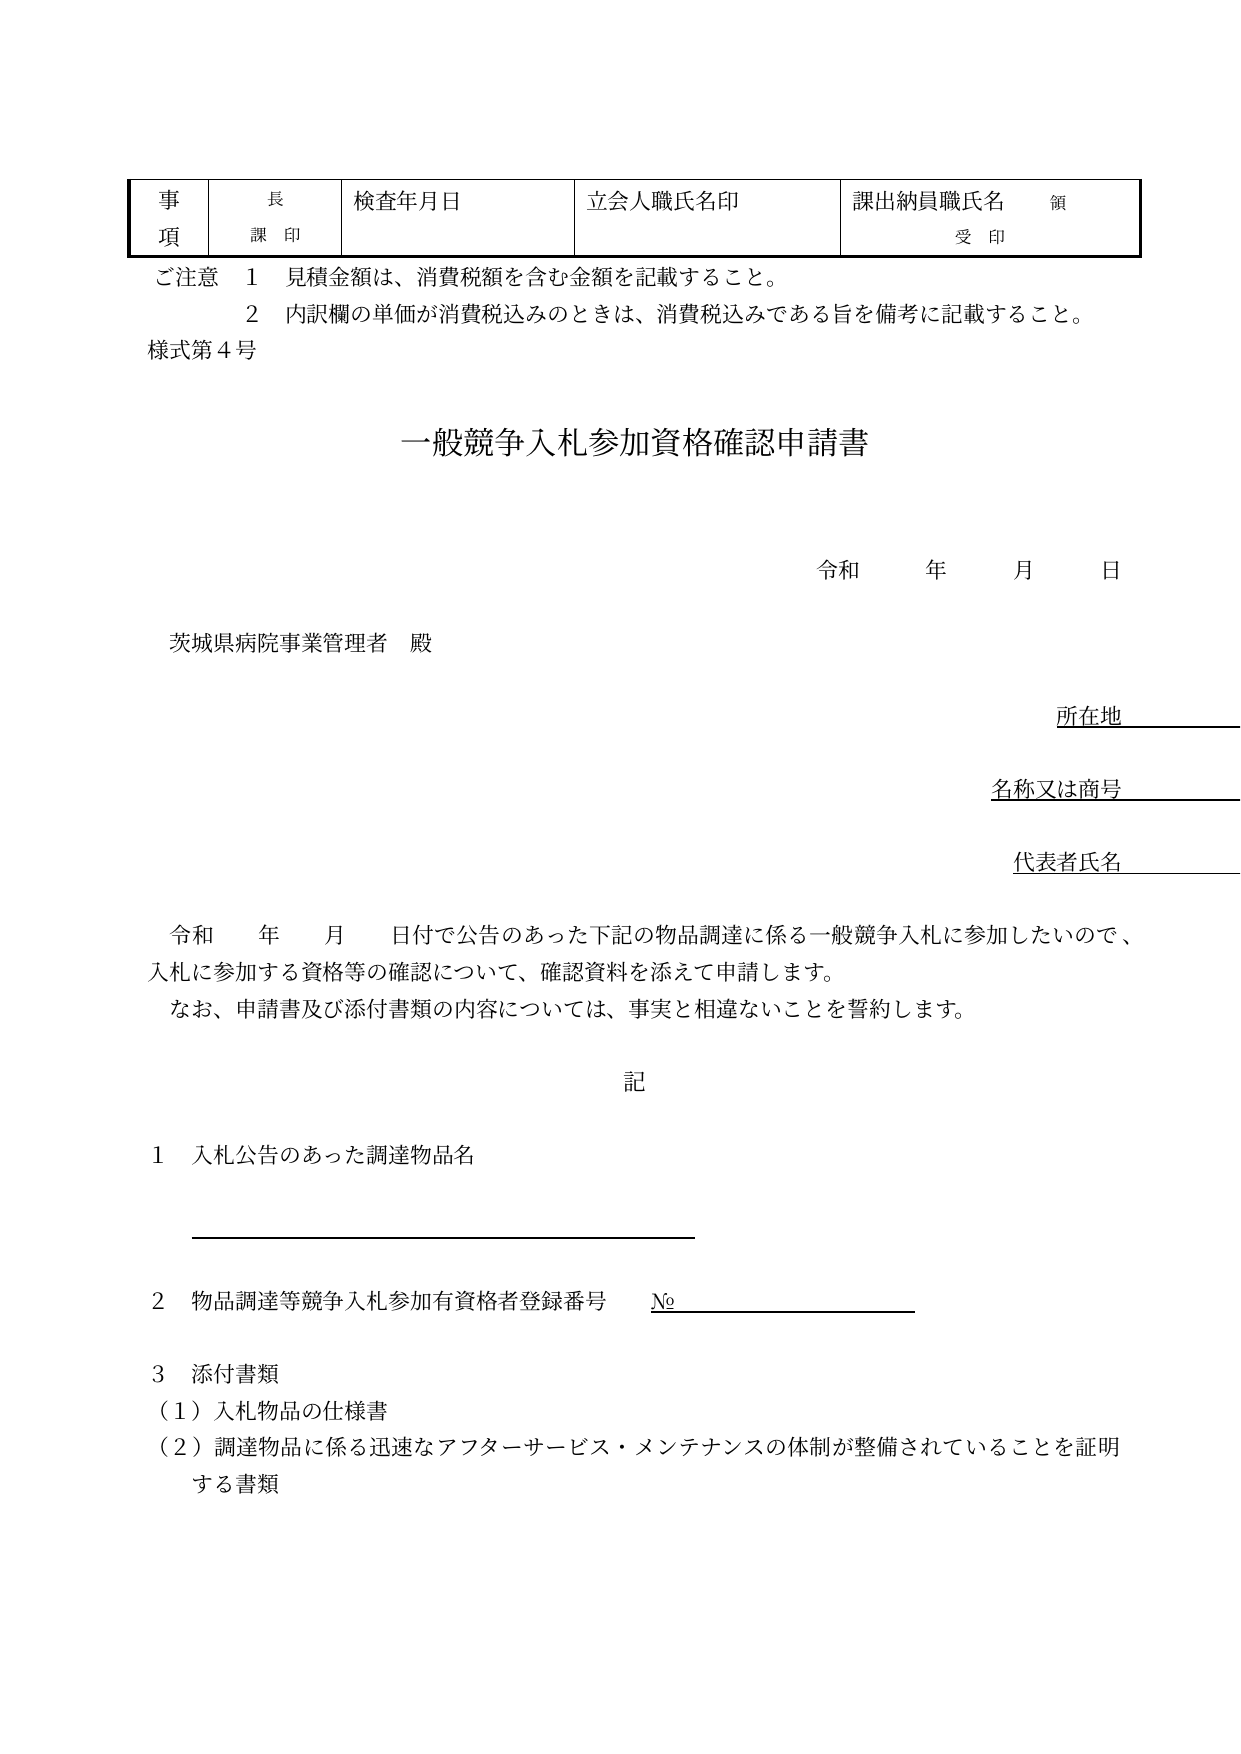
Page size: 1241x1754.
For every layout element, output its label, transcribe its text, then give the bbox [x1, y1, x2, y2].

text 様式第４号 [148, 331, 1122, 368]
table_cell 立会人職氏名印 [575, 180, 840, 255]
text １ 入札公告のあった調達物品名 [148, 1136, 1122, 1172]
text 茨城県病院事業管理者 殿 [148, 624, 1122, 660]
text 代表者氏名 [148, 843, 1122, 880]
table_cell 検 査 事 項 [131, 180, 208, 255]
text 名称又は商号 [148, 770, 1122, 807]
text （１）入札物品の仕様書 [148, 1392, 1122, 1428]
subtitle 記 [148, 1062, 1122, 1099]
text なお、申請書及び添付書類の内容については、事実と相違ないことを誓約します。 [148, 989, 1122, 1026]
text 令和 年 月 日 [148, 551, 1122, 587]
table_cell 課出納員職氏名 領 受 印 [841, 180, 1139, 255]
text 令和 年 月 日付で公告のあった下記の物品調達に係る一般競争入札に参加したいので、入札に参加する資格等の確認について、確認資料を添えて申請します。 [148, 916, 1122, 989]
text ３ 添付書類 [148, 1355, 1122, 1392]
text （２）調達物品に係る迅速なアフターサービス・メンテナンスの体制が整備されていることを証明する書類 [148, 1428, 1122, 1501]
text ご注意 １ 見積金額は、消費税額を含む金額を記載すること。 [148, 258, 1122, 295]
text 一般競争入札参加資格確認申請書 [148, 404, 1122, 477]
text 所在地 [148, 697, 1122, 733]
text ２ 内訳欄の単価が消費税込みのときは、消費税込みである旨を備考に記載すること。 [148, 295, 1122, 331]
table_cell 検 印 長 課 印 [209, 180, 341, 255]
text ２ 物品調達等競争入札参加有資格者登録番号 № [148, 1282, 1122, 1318]
table_cell 検査年月日 [342, 180, 574, 255]
